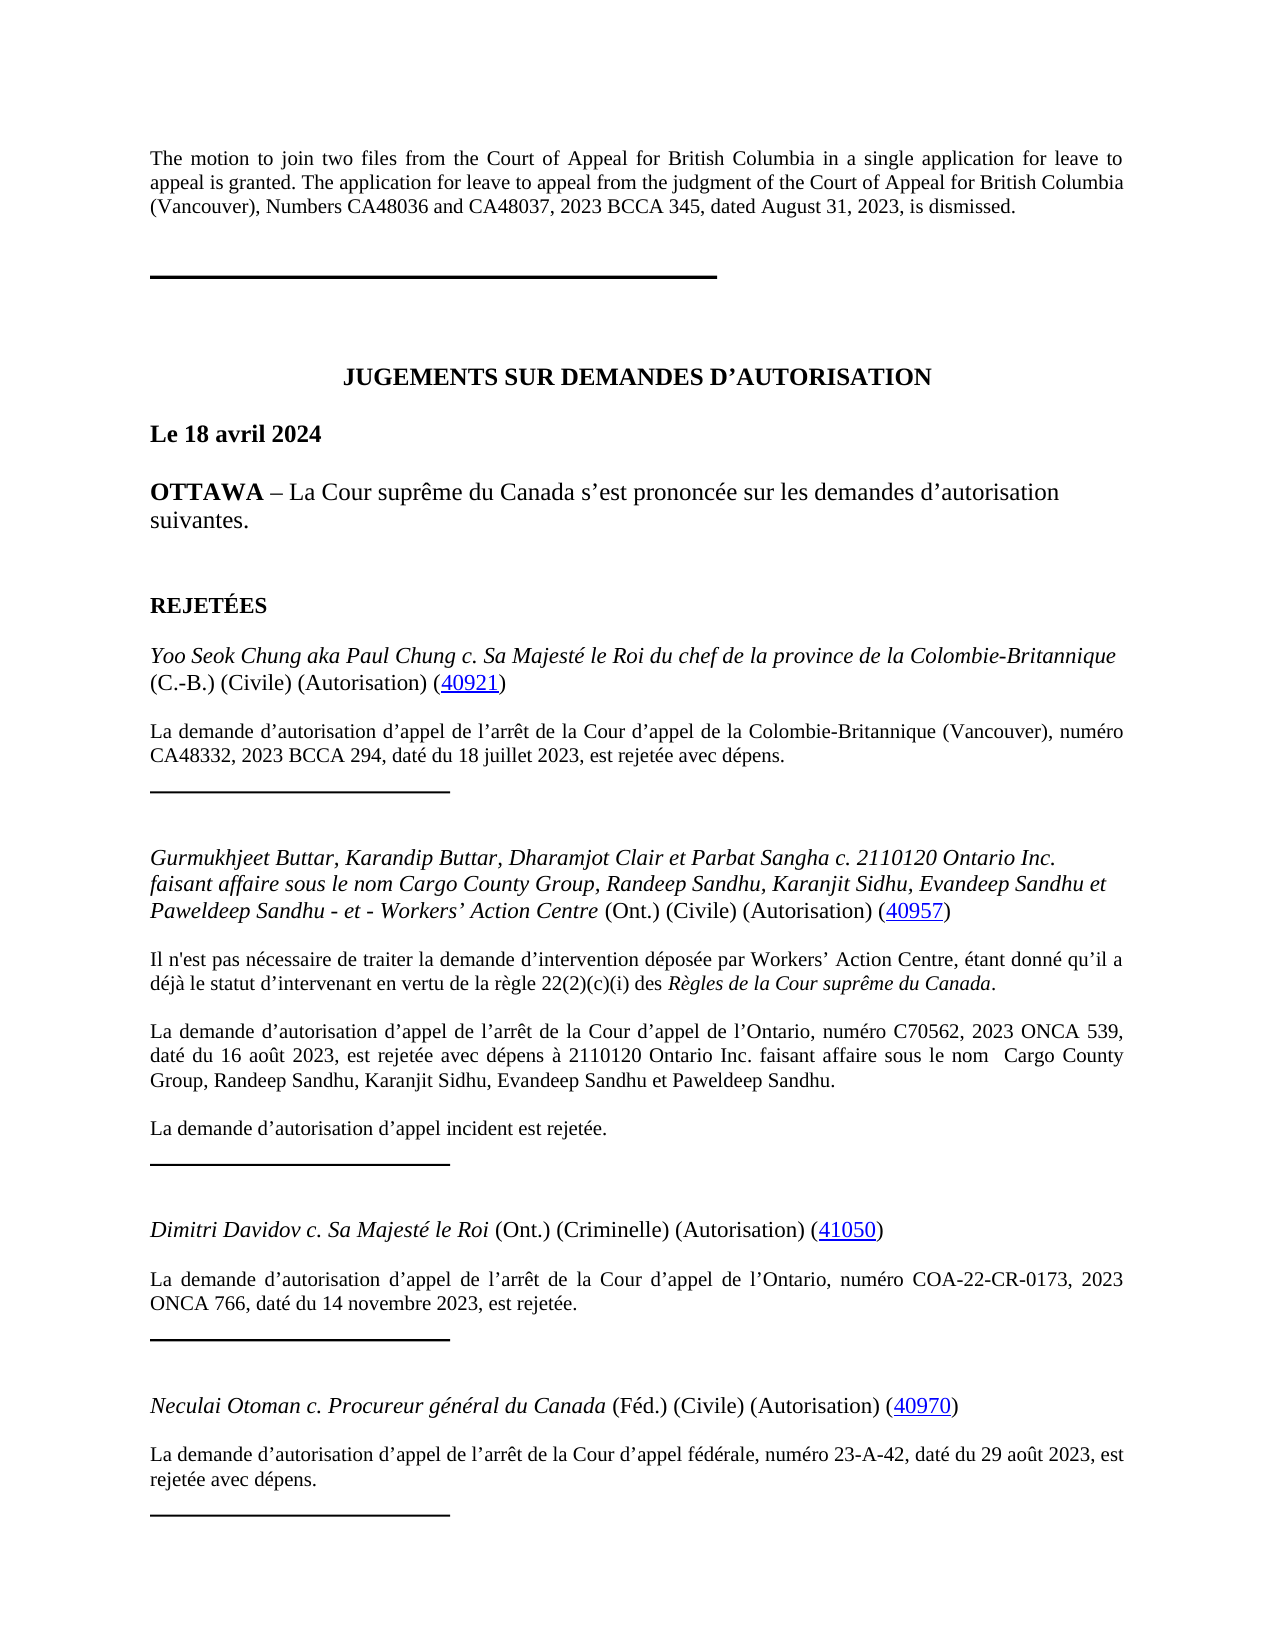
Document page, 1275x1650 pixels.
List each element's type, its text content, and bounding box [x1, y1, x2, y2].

text La demande d’autorisation d’appel incident est rejetée. [150, 1116, 1125, 1140]
text Il n'est pas nécessaire de traiter la demande d’intervention déposée par Workers’ Action Centre, étant donné qu’il a déjà le statut d’intervenant en vertu de la règle 22(2)(c)(i) des Règles de la Cour suprême du Canada. [150, 947, 1125, 995]
text Neculai Otoman c. Procureur général du Canada (Féd.) (Civile) (Autorisation) (40970) [150, 1392, 1125, 1418]
text La demande d’autorisation d’appel de l’arrêt de la Cour d’appel de l’Ontario, numéro COA-22-CR-0173, 2023 ONCA 766, daté du 14 novembre 2023, est rejetée. [150, 1267, 1125, 1315]
text Yoo Seok Chung aka Paul Chung c. Sa Majesté le Roi du chef de la province de la Colombie-Britannique (C.-B.) (Civile) (Autorisation) (40921) [150, 642, 1125, 695]
text La demande d’autorisation d’appel de l’arrêt de la Cour d’appel fédérale, numéro 23-A-42, daté du 29 août 2023, est rejetée avec dépens. [150, 1442, 1125, 1491]
text OTTAWA – La Cour suprême du Canada s’est prononcée sur les demandes d’autorisation suivantes. [150, 477, 1125, 534]
text JUGEMENTS SUR DEMANDES D’AUTORISATION [150, 362, 1125, 391]
text REJETÉES [150, 592, 1125, 618]
text The motion to join two files from the Court of Appeal for British Columbia in a single application for leave to appeal is granted. The application for leave to appeal from the judgment of the Court of Appeal for British Columbia (Vancouver), Numbers CA48036 and CA48037, 2023 BCCA 345, dated August 31, 2023, is dismissed. [150, 146, 1125, 218]
text Gurmukhjeet Buttar, Karandip Buttar, Dharamjot Clair et Parbat Sangha c. 2110120 Ontario Inc. faisant affaire sous le nom Cargo County Group, Randeep Sandhu, Karanjit Sidhu, Evandeep Sandhu et Paweldeep Sandhu - et - Workers’ Action Centre (Ont.) (Civile) (Autorisation) (40957) [150, 844, 1125, 923]
text La demande d’autorisation d’appel de l’arrêt de la Cour d’appel de la Colombie-Britannique (Vancouver), numéro CA48332, 2023 BCCA 294, daté du 18 juillet 2023, est rejetée avec dépens. [150, 719, 1125, 767]
text Dimitri Davidov c. Sa Majesté le Roi (Ont.) (Criminelle) (Autorisation) (41050) [150, 1217, 1125, 1243]
text La demande d’autorisation d’appel de l’arrêt de la Cour d’appel de l’Ontario, numéro C70562, 2023 ONCA 539, daté du 16 août 2023, est rejetée avec dépens à 2110120 Ontario Inc. faisant affaire sous le nom Cargo County Group, Randeep Sandhu, Karanjit Sidhu, Evandeep Sandhu et Paweldeep Sandhu. [150, 1019, 1125, 1092]
text Le 18 avril 2024 [150, 419, 1125, 448]
